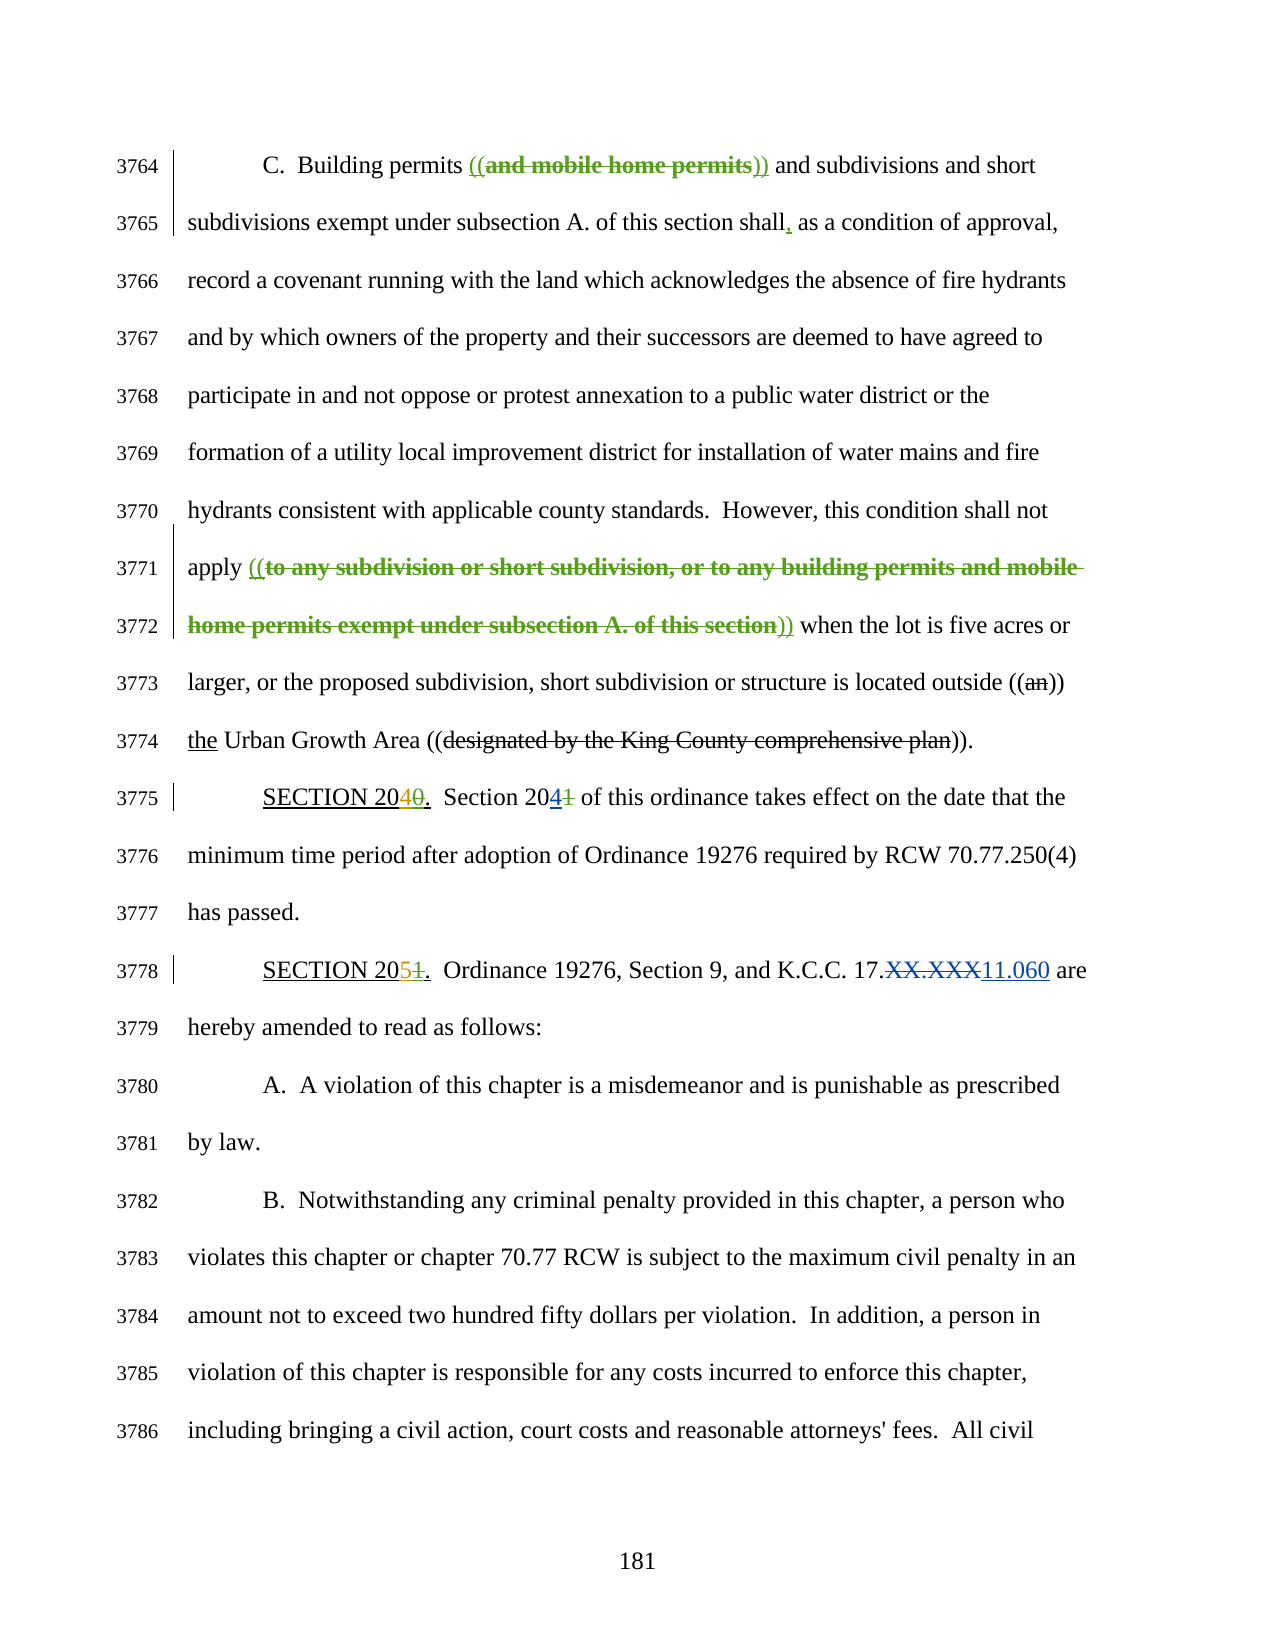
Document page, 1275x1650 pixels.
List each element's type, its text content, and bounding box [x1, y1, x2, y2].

text SECTION 20. Ordinance 19276, Section 9, and K.C.C. 17. are hereby amended to read as follows: [187, 955, 1087, 1041]
text SECTION 20. Section 20 of this ordinance takes effect on the date that the minimum time period after adoption of Ordinance 19276 required by RCW 70.77.250(4) has passed. [187, 782, 1087, 926]
text C. Building permits and mobile home permits and subdivisions and short subdivisions exempt under subsection A. of this section shall as a condition of approval, record a covenant running with the land which acknowledges the absence of fire hydrants and by which owners of the property and their successors are deemed to have agreed to participate in and not oppose or protest annexation to a public water district or the formation of a utility local improvement district for installation of water mains and fire hydrants consistent with applicable county standards. However, this condition shall not apply to any subdivision or short subdivision, or to any building permits and mobile home permits exempt under subsection A. of this section when the lot is five acres or larger, or the proposed subdivision, short subdivision or structure is located outside ((an)) the Urban Growth Area ((designated by the King County comprehensive plan)). [187, 150, 1087, 754]
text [187, 1185, 1087, 1444]
text A. A violation of this chapter is a misdemeanor and is punishable as prescribed by law. [187, 1070, 1087, 1156]
